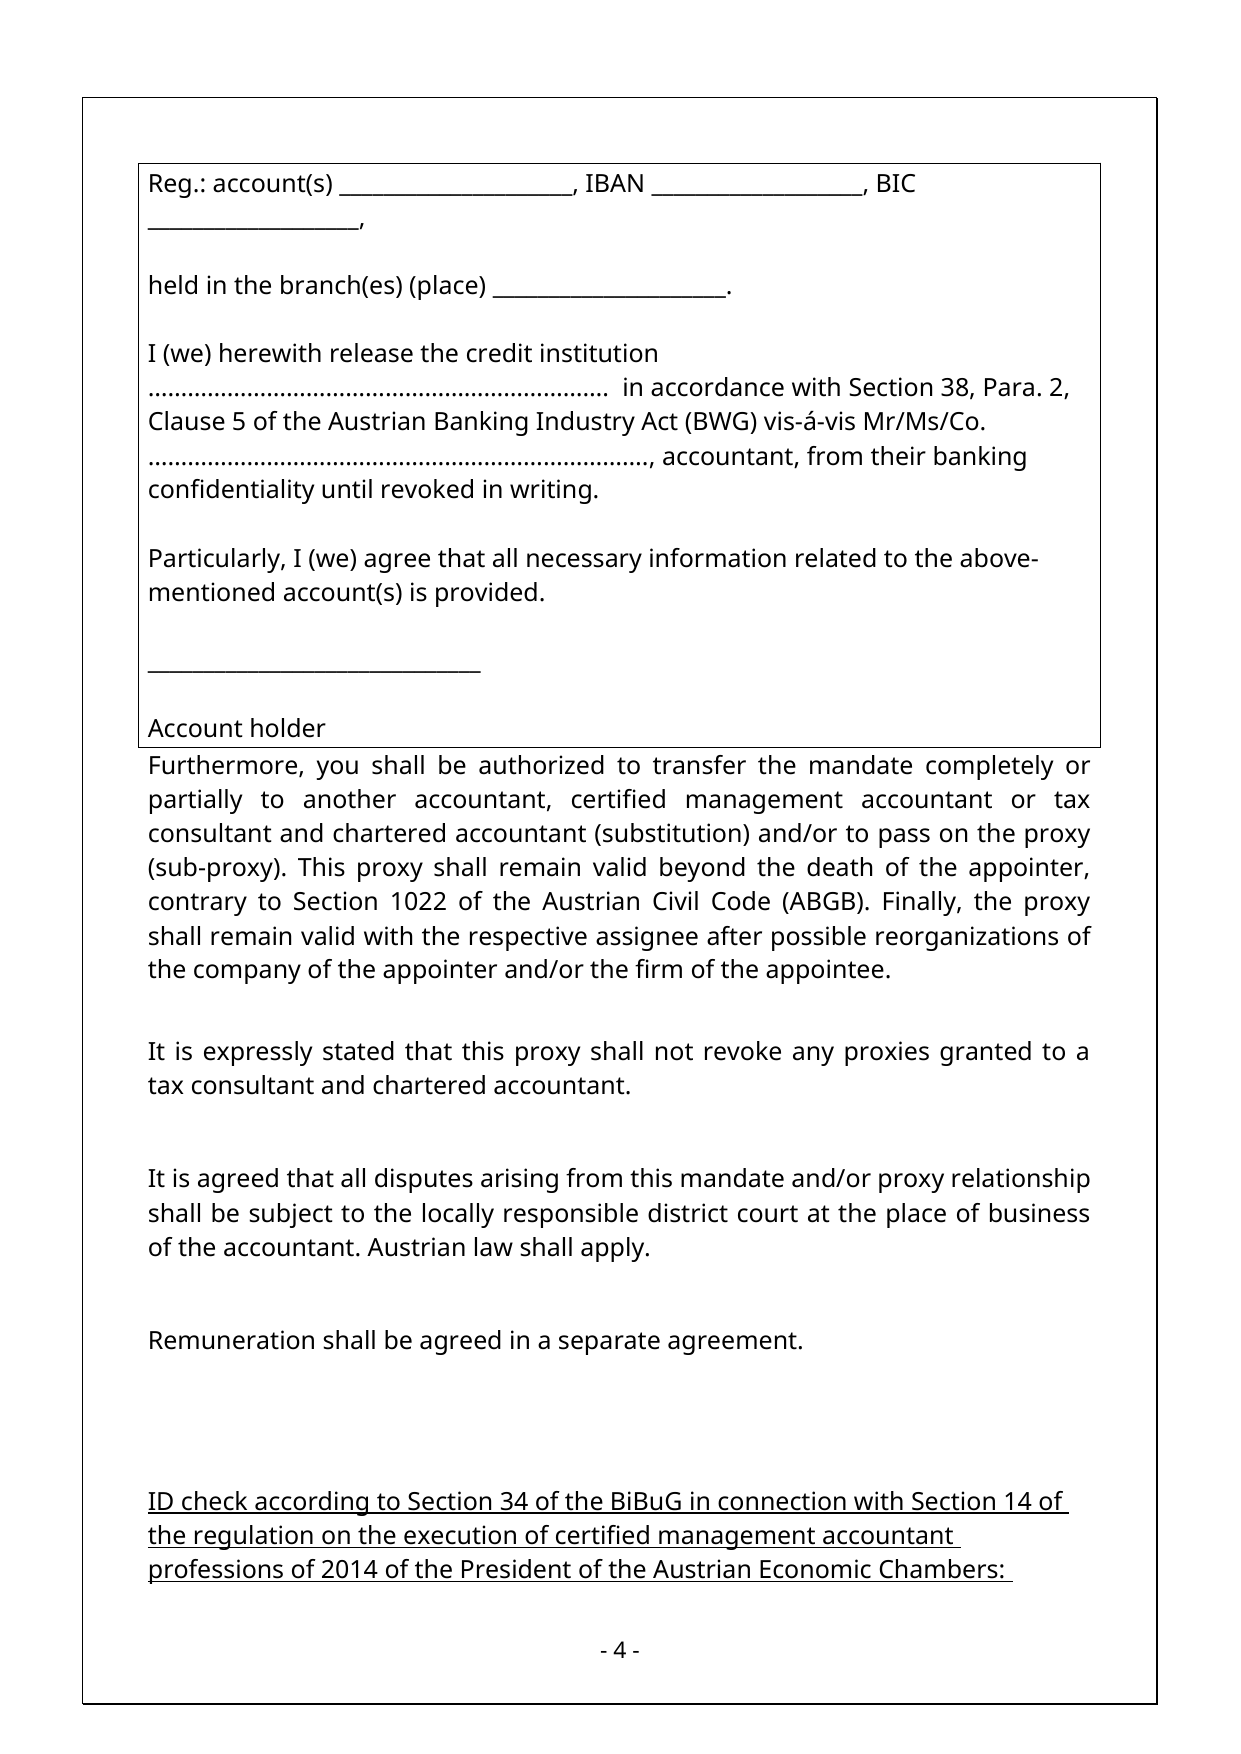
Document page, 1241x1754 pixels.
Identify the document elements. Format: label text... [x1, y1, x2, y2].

text I (we) herewith release the credit institution ……………………………………………………………. in accordance with Section 38, Para. 2, Clause 5 of the Austrian Banking Industry Act (BWG) vis-á-vis Mr/Ms/Co. …………………………………………………………………., accountant, from their banking confidentiality until revoked in writing. [148, 336, 1092, 506]
text Particularly, I (we) agree that all necessary information related to the above-mentioned account(s) is provided. [148, 540, 1092, 608]
text Remuneration shall be agreed in a separate agreement. [148, 1322, 1092, 1356]
text ______________________________ [148, 642, 1092, 677]
text ID check according to Section 34 of the BiBuG in connection with Section 14 of the regulation on the execution of certified management accountant professions of 2014 of the President of the Austrian Economic Chambers: [148, 1484, 1092, 1586]
text Furthermore, you shall be authorized to transfer the mandate completely or partially to another accountant, certified management accountant or tax consultant and chartered accountant (substitution) and/or to pass on the proxy (sub-proxy). This proxy shall remain valid beyond the death of the appointer, contrary to Section 1022 of the Austrian Civil Code (ABGB). Finally, the proxy shall remain valid with the respective assignee after possible reorganizations of the company of the appointer and/or the firm of the appointee. [148, 748, 1092, 986]
text It is agreed that all disputes arising from this mandate and/or proxy relationship shall be subject to the locally responsible district court at the place of business of the accountant. Austrian law shall apply. [148, 1161, 1092, 1263]
text It is expressly stated that this proxy shall not revoke any proxies granted to a tax consultant and chartered accountant. [148, 1034, 1092, 1102]
text Reg.: account(s) _____________________, IBAN ___________________, BIC ___________________, [139, 164, 1100, 234]
text Account holder [139, 707, 1100, 747]
text held in the branch(es) (place) _____________________. [148, 268, 1092, 302]
